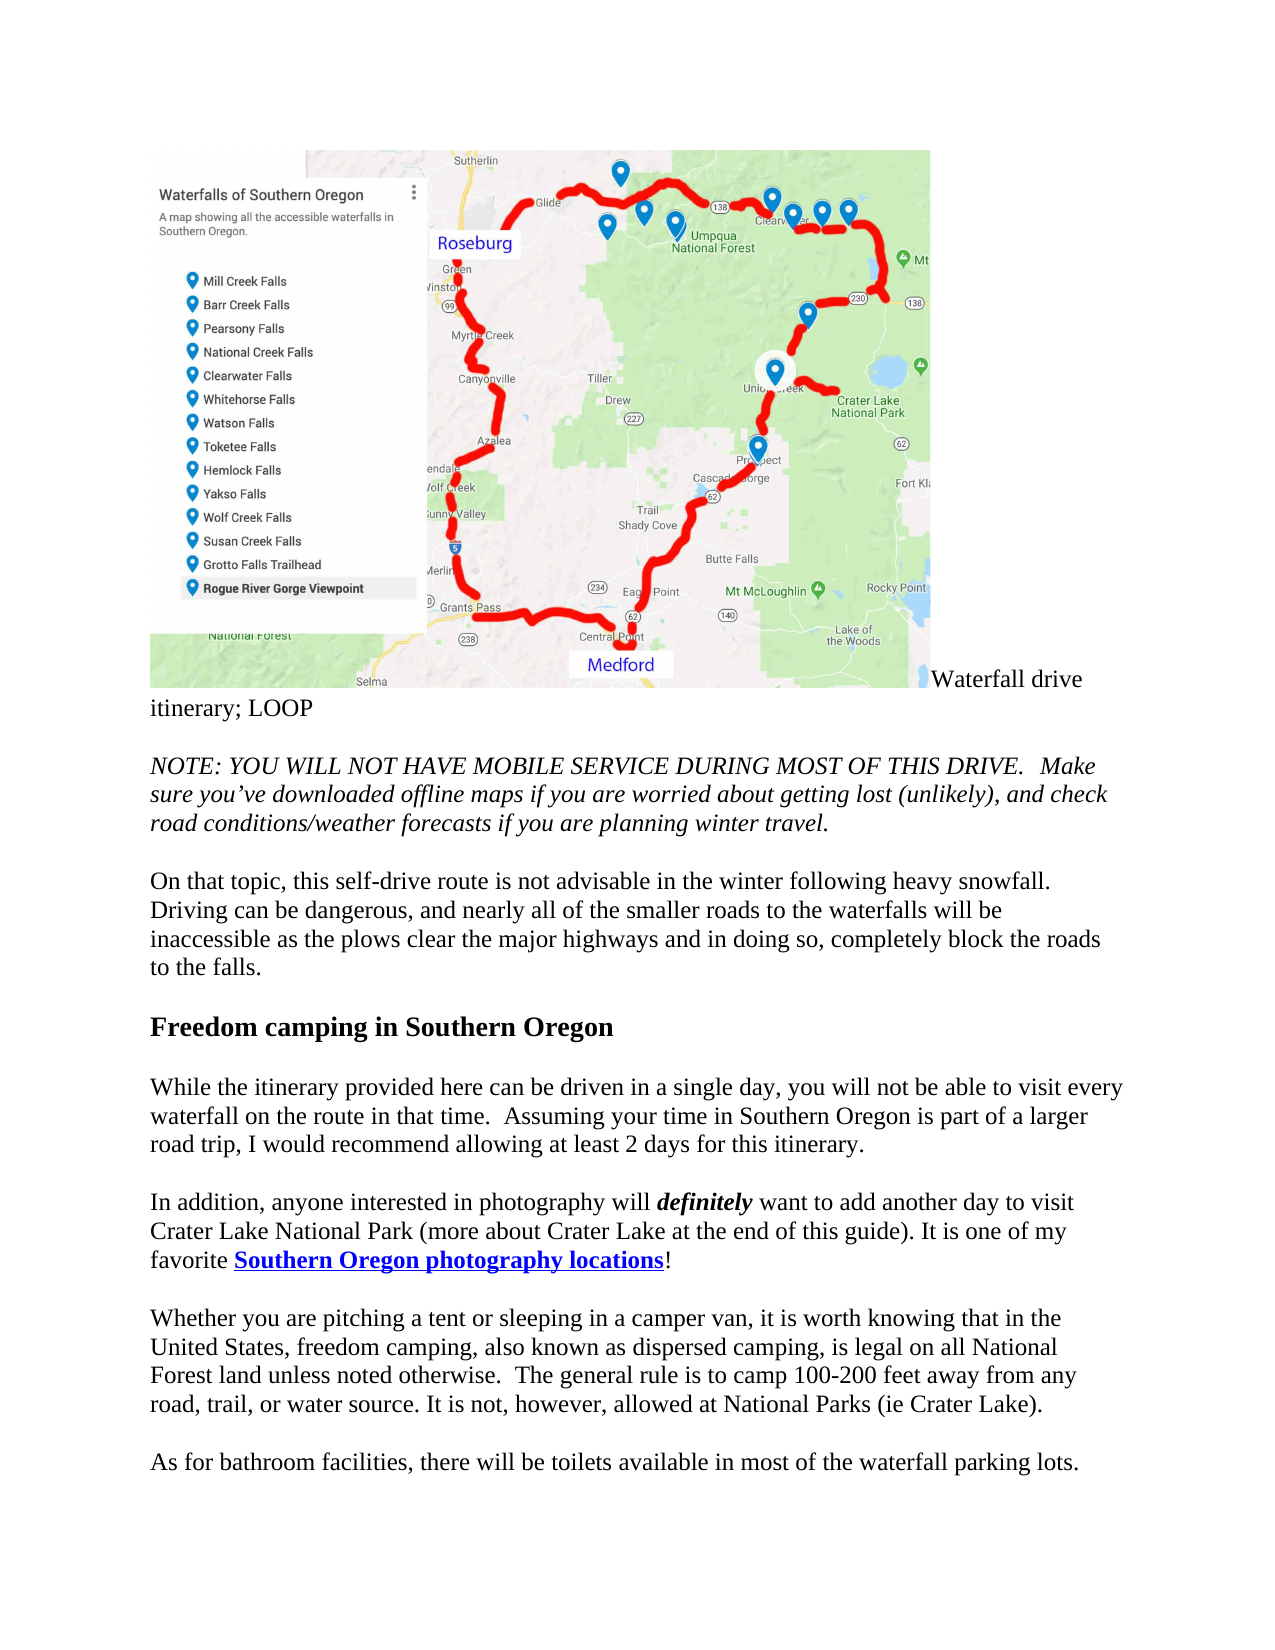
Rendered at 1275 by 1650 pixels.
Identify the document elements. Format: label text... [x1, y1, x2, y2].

text While the itinerary provided here can be driven in a single day, you will not be able to visit every waterfall on the route in that time. Assuming your time in Southern Oregon is part of a larger road trip, I would recommend allowing at least 2 days for this itinerary. [150, 1072, 1125, 1158]
text NOTE: YOU WILL NOT HAVE MOBILE SERVICE DURING MOST OF THIS DRIVE. Make sure you’ve downloaded offline maps if you are worried about getting lost (unlikely), and check road conditions/weather forecasts if you are planning winter travel. [150, 751, 1125, 837]
text Freedom camping in Southern Oregon [150, 1010, 1125, 1043]
text As for bathroom facilities, there will be toilets available in most of the waterfall parking lots. [150, 1447, 1125, 1476]
picture [150, 150, 931, 688]
text On that topic, this self-drive route is not advisable in the winter following heavy snowfall. Driving can be dangerous, and nearly all of the smaller roads to the waterfalls will be inaccessible as the plows clear the major highways and in doing so, completely block the roads to the falls. [150, 866, 1125, 981]
text Whether you are pitching a tent or sleeping in a camper van, it is worth knowing that in the United States, freedom camping, also known as dispersed camping, is legal on all National Forest land unless noted otherwise. The general rule is to camp 100-200 feet away from any road, trail, or water source. It is not, however, allowed at National Parks (ie Crater Lake). [150, 1303, 1125, 1418]
text In addition, anyone interested in photography will definitely want to add another day to visit Crater Lake National Park (more about Crater Lake at the end of this guide). It is one of my favorite Southern Oregon photography locations! [150, 1187, 1125, 1274]
